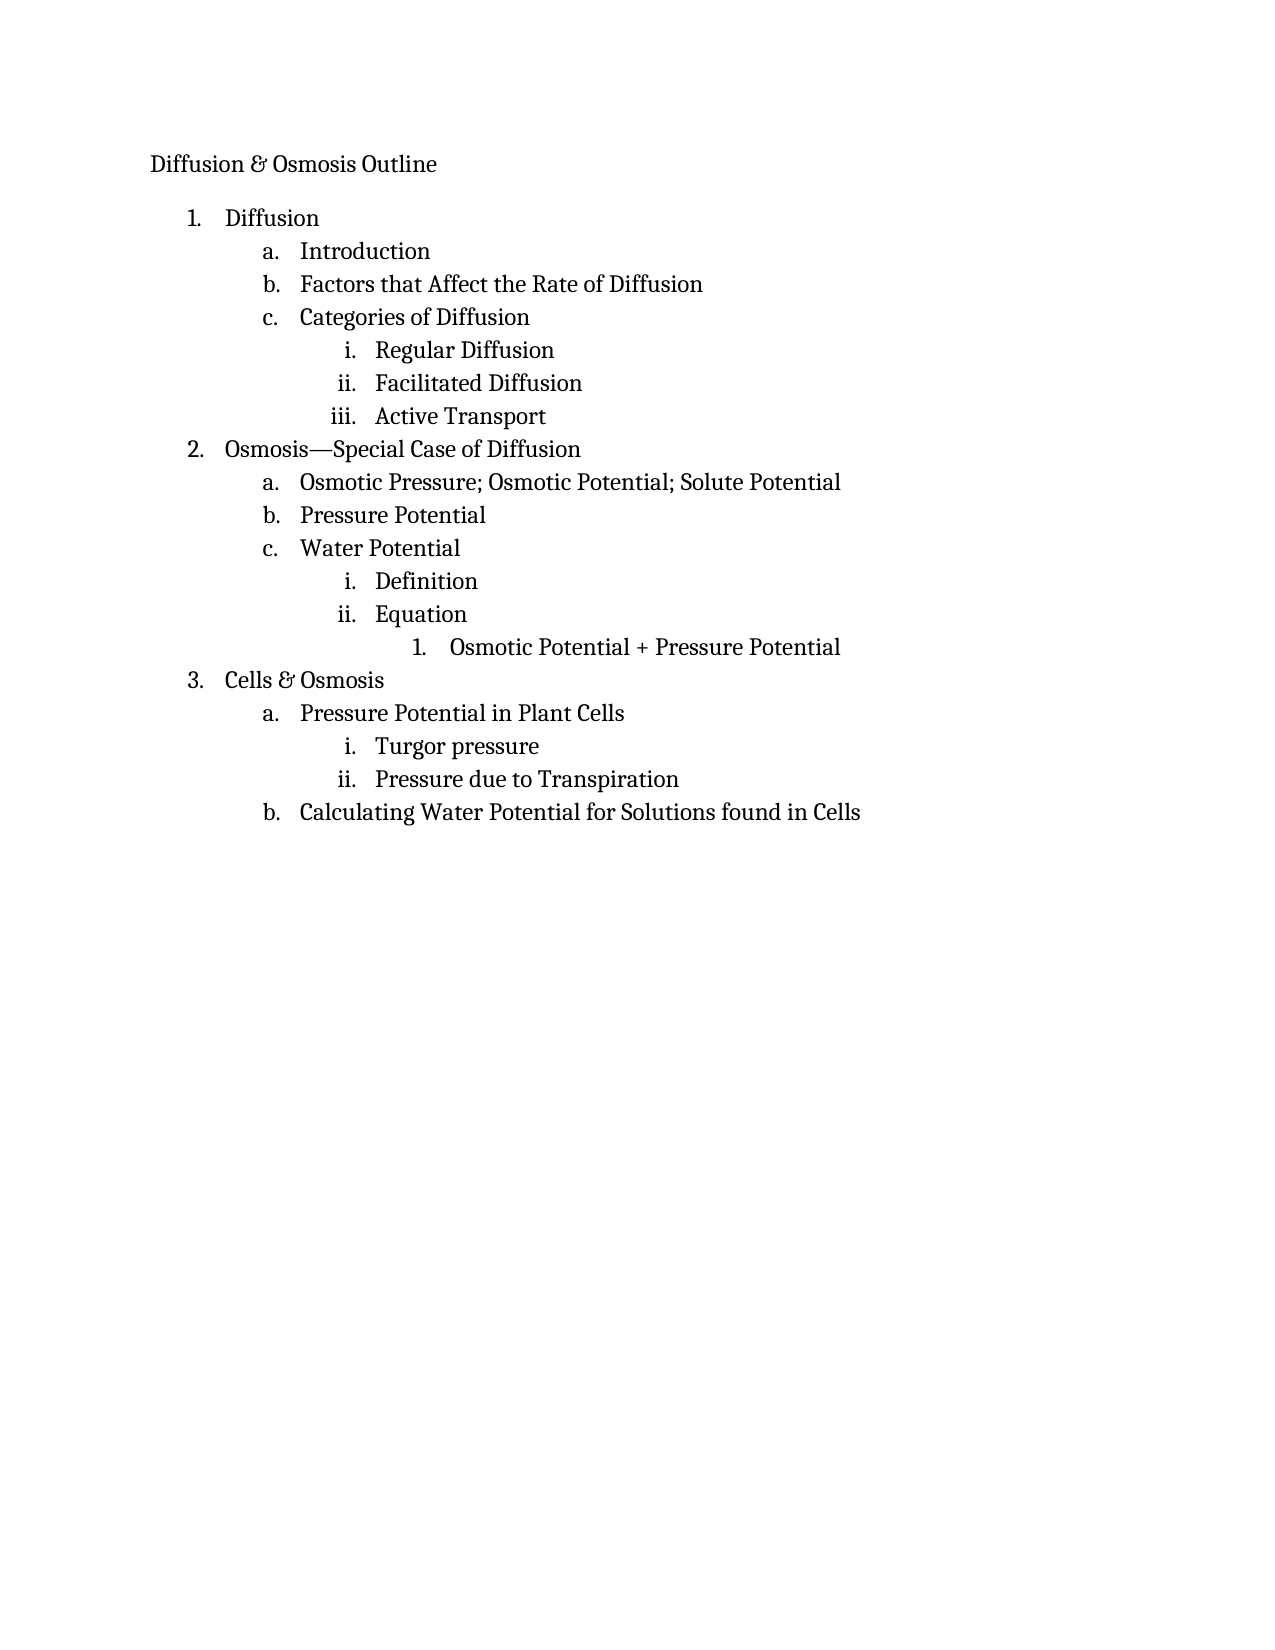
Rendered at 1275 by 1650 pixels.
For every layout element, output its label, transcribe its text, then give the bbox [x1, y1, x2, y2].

list Regular Diffusion [356, 336, 1125, 365]
list Cells & Osmosis [187, 666, 1125, 695]
list Factors that Affect the Rate of Diffusion [262, 270, 1125, 299]
list Diffusion [187, 204, 1125, 233]
list Categories of Diffusion [262, 303, 1125, 332]
list Active Transport [356, 402, 1125, 431]
list Pressure Potential in Plant Cells [262, 699, 1125, 728]
list Definition [356, 567, 1125, 596]
list Osmosis—Special Case of Diffusion [187, 435, 1125, 464]
list Pressure due to Transpiration [356, 765, 1125, 794]
list Calculating Water Potential for Solutions found in Cells [262, 798, 1125, 827]
list Osmotic Potential + Pressure Potential [412, 633, 1125, 662]
list Osmotic Pressure; Osmotic Potential; Solute Potential [262, 468, 1125, 497]
list Introduction [262, 237, 1125, 266]
list Water Potential [262, 534, 1125, 563]
text Diffusion & Osmosis Outline [150, 150, 1125, 179]
list Pressure Potential [262, 501, 1125, 530]
list Equation [356, 600, 1125, 629]
list Facilitated Diffusion [356, 369, 1125, 398]
list Turgor pressure [356, 732, 1125, 761]
